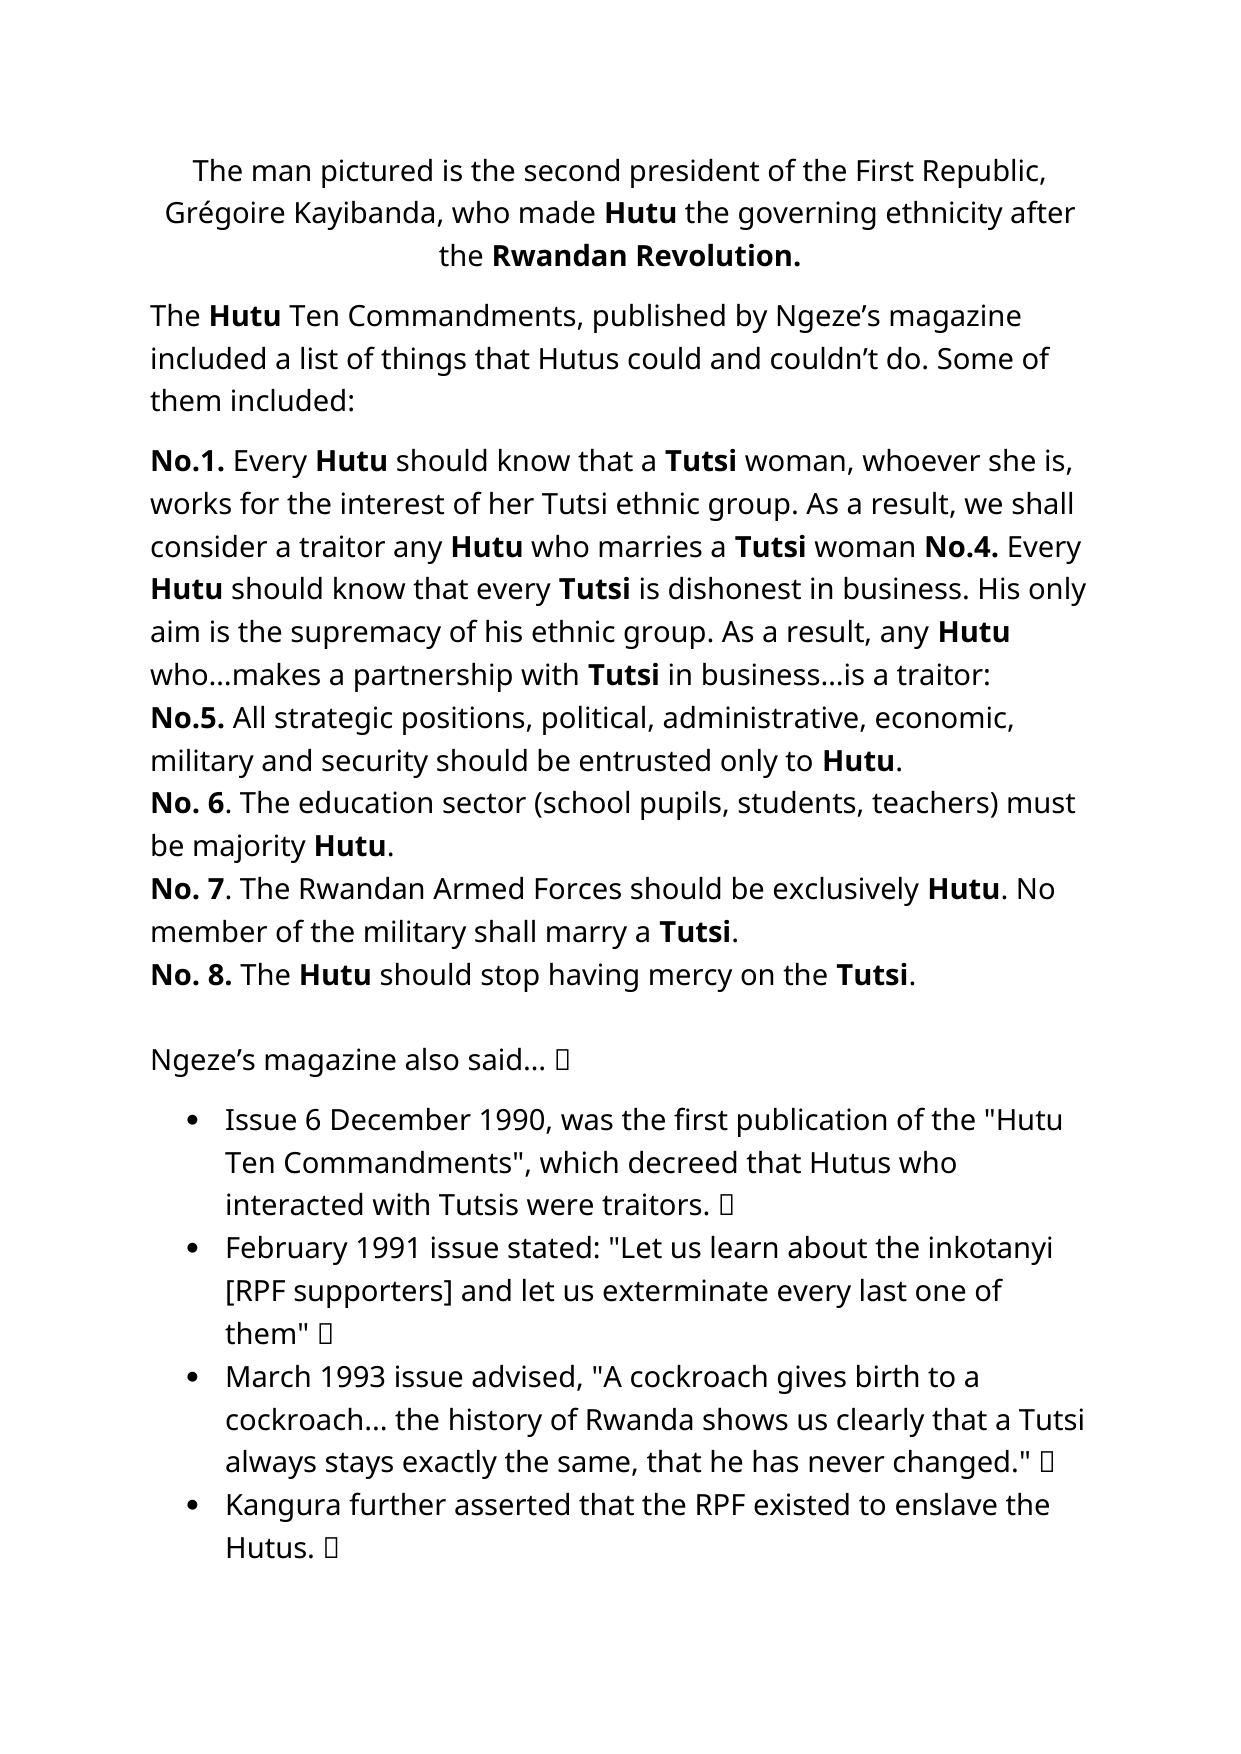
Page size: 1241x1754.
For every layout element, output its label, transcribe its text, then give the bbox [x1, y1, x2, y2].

text No.1. Every Hutu should know that a Tutsi woman, whoever she is, works for the interest of her Tutsi ethnic group. As a result, we shall consider a traitor any Hutu who marries a Tutsi woman No.4. Every Hutu should know that every Tutsi is dishonest in business. His only aim is the supremacy of his ethnic group. As a result, any Hutu who…makes a partnership with Tutsi in business…is a traitor: [150, 440, 1090, 694]
list Kangura further asserted that the RPF existed to enslave the Hutus.  [187, 1484, 1090, 1567]
text The Hutu Ten Commandments, published by Ngeze’s magazine included a list of things that Hutus could and couldn’t do. Some of them included: [150, 295, 1090, 420]
list Issue 6 December 1990, was the first publication of the "Hutu Ten Commandments", which decreed that Hutus who interacted with Tutsis were traitors.  [187, 1099, 1090, 1224]
text No.5. All strategic positions, political, administrative, economic, military and security should be entrusted only to Hutu. [150, 697, 1090, 779]
text Ngeze’s magazine also said…  [150, 1039, 1090, 1079]
list March 1993 issue advised, "A cockroach gives birth to a cockroach... the history of Rwanda shows us clearly that a Tutsi always stays exactly the same, that he has never changed."  [187, 1356, 1090, 1481]
text No. 7. The Rwandan Armed Forces should be exclusively Hutu. No member of the military shall marry a Tutsi. [150, 868, 1090, 951]
text The man pictured is the second president of the First Republic, Grégoire Kayibanda, who made Hutu the governing ethnicity after the Rwandan Revolution. [150, 150, 1090, 275]
text No. 6. The education sector (school pupils, students, teachers) must be majority Hutu. [150, 783, 1090, 865]
list February 1991 issue stated: "Let us learn about the inkotanyi [RPF supporters] and let us exterminate every last one of them"  [187, 1227, 1090, 1353]
text No. 8. The Hutu should stop having mercy on the Tutsi. [150, 954, 1090, 994]
